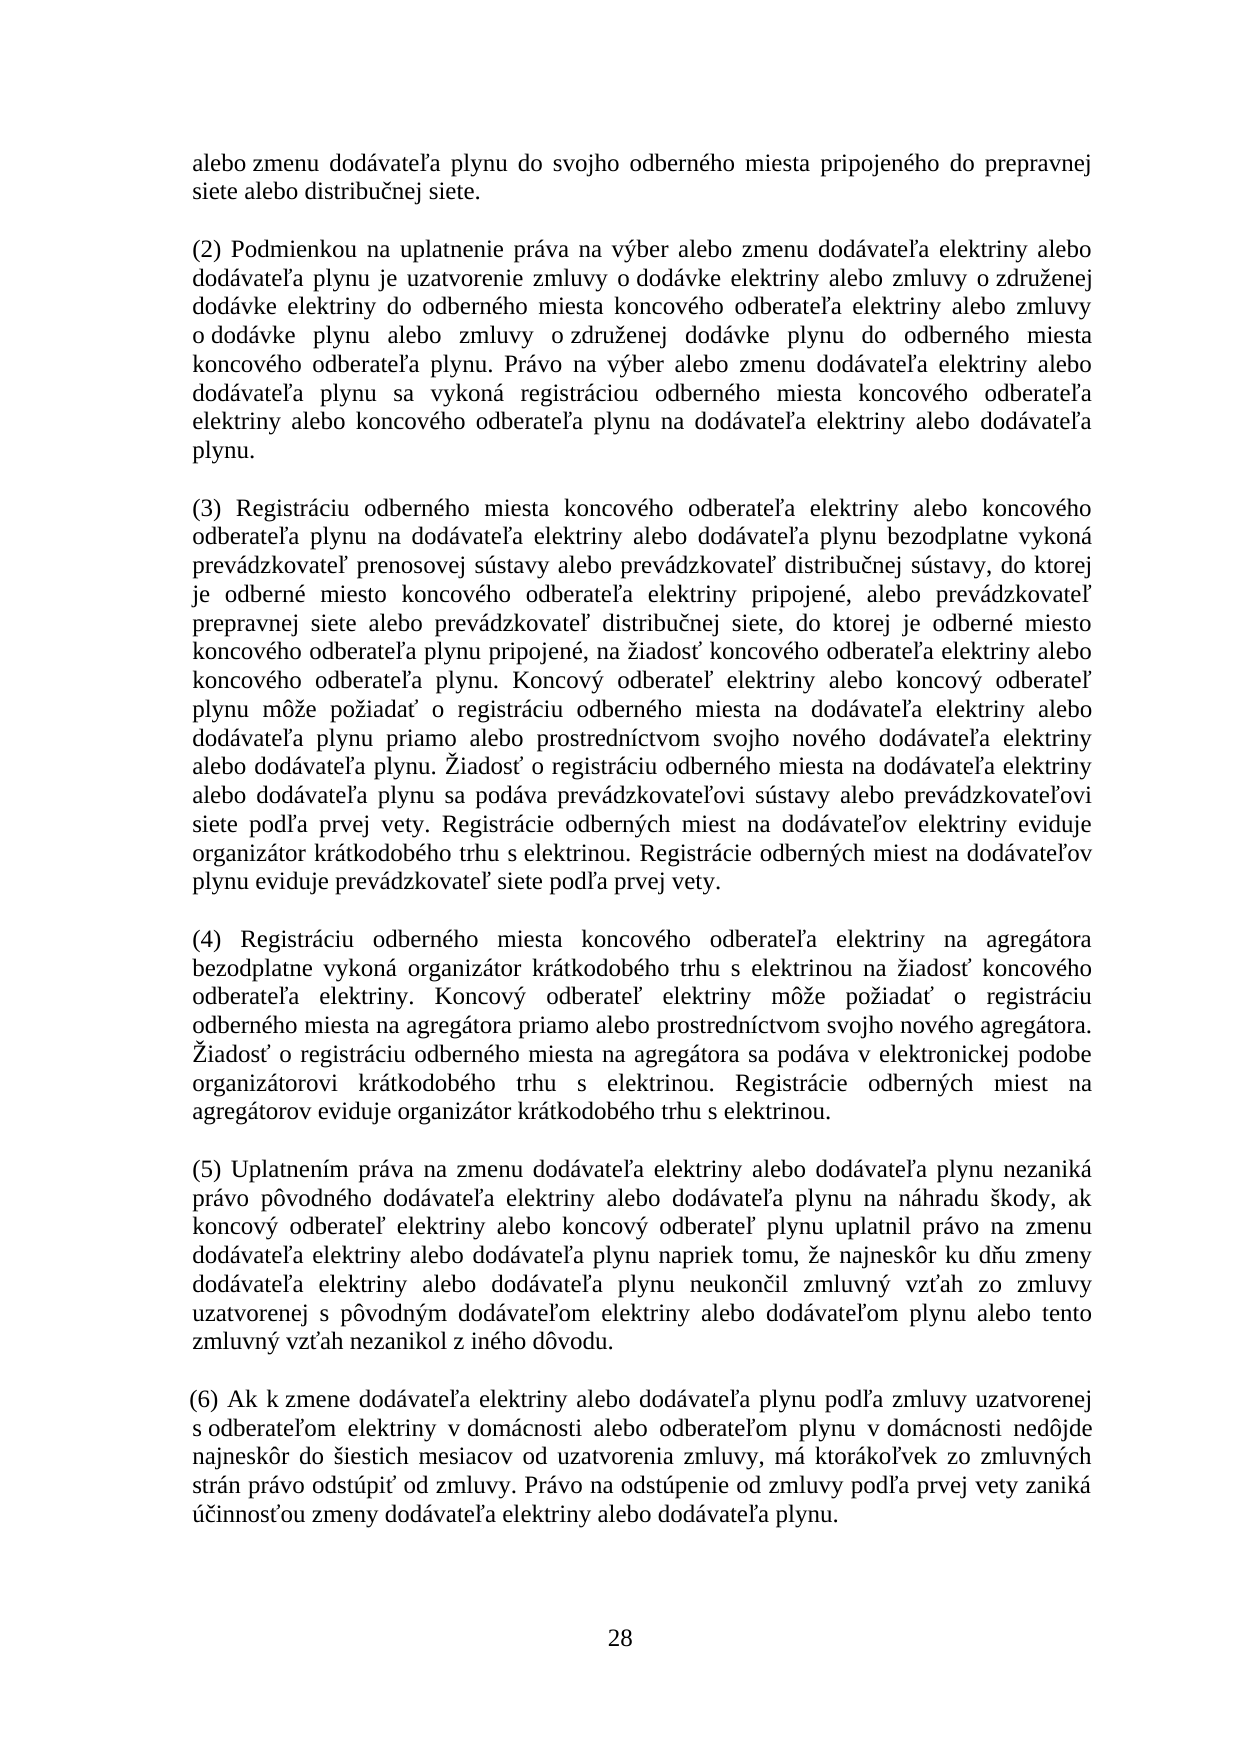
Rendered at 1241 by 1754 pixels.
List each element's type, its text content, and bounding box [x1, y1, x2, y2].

text (2) Podmienkou na uplatnenie práva na výber alebo zmenu dodávateľa elektriny alebo dodávateľa plynu je uzatvorenie zmluvy o dodávke elektriny alebo zmluvy o združenej dodávke elektriny do odberného miesta koncového odberateľa elektriny alebo zmluvy o dodávke plynu alebo zmluvy o združenej dodávke plynu do odberného miesta koncového odberateľa plynu. Právo na výber alebo zmenu dodávateľa elektriny alebo dodávateľa plynu sa vykoná registráciou odberného miesta koncového odberateľa elektriny alebo koncového odberateľa plynu na dodávateľa elektriny alebo dodávateľa plynu. [192, 234, 1093, 464]
text (5) Uplatnením práva na zmenu dodávateľa elektriny alebo dodávateľa plynu nezaniká právo pôvodného dodávateľa elektriny alebo dodávateľa plynu na náhradu škody, ak koncový odberateľ elektriny alebo koncový odberateľ plynu uplatnil právo na zmenu dodávateľa elektriny alebo dodávateľa plynu napriek tomu, že najneskôr ku dňu zmeny dodávateľa elektriny alebo dodávateľa plynu neukončil zmluvný vzťah zo zmluvy uzatvorenej s pôvodným dodávateľom elektriny alebo dodávateľom plynu alebo tento zmluvný vzťah nezanikol z iného dôvodu. [192, 1154, 1093, 1355]
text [192, 148, 1093, 205]
text (4) Registráciu odberného miesta koncového odberateľa elektriny na agregátora bezodplatne vykoná organizátor krátkodobého trhu s elektrinou na žiadosť koncového odberateľa elektriny. Koncový odberateľ elektriny môže požiadať o registráciu odberného miesta na agregátora priamo alebo prostredníctvom svojho nového agregátora. Žiadosť o registráciu odberného miesta na agregátora sa podáva v elektronickej podobe organizátorovi krátkodobého trhu s elektrinou. Registrácie odberných miest na agregátorov eviduje organizátor krátkodobého trhu s elektrinou. [192, 924, 1093, 1125]
text (6) Ak k zmene dodávateľa elektriny alebo dodávateľa plynu podľa zmluvy uzatvorenej s odberateľom elektriny v domácnosti alebo odberateľom plynu v domácnosti nedôjde najneskôr do šiestich mesiacov od uzatvorenia zmluvy, má ktorákoľvek zo zmluvných strán právo odstúpiť od zmluvy. Právo na odstúpenie od zmluvy podľa prvej vety zaniká účinnosťou zmeny dodávateľa elektriny alebo dodávateľa plynu. [181, 1384, 1093, 1528]
text (3) Registráciu odberného miesta koncového odberateľa elektriny alebo koncového odberateľa plynu na dodávateľa elektriny alebo dodávateľa plynu bezodplatne vykoná prevádzkovateľ prenosovej sústavy alebo prevádzkovateľ distribučnej sústavy, do ktorej je odberné miesto koncového odberateľa elektriny pripojené, alebo prevádzkovateľ prepravnej siete alebo prevádzkovateľ distribučnej siete, do ktorej je odberné miesto koncového odberateľa plynu pripojené, na žiadosť koncového odberateľa elektriny alebo koncového odberateľa plynu. Koncový odberateľ elektriny alebo koncový odberateľ plynu môže požiadať o registráciu odberného miesta na dodávateľa elektriny alebo dodávateľa plynu priamo alebo prostredníctvom svojho nového dodávateľa elektriny alebo dodávateľa plynu. Žiadosť o registráciu odberného miesta na dodávateľa elektriny alebo dodávateľa plynu sa podáva prevádzkovateľovi sústavy alebo prevádzkovateľovi siete podľa prvej vety. Registrácie odberných miest na dodávateľov elektriny eviduje organizátor krátkodobého trhu s elektrinou. Registrácie odberných miest na dodávateľov plynu eviduje prevádzkovateľ siete podľa prvej vety. [192, 493, 1093, 895]
